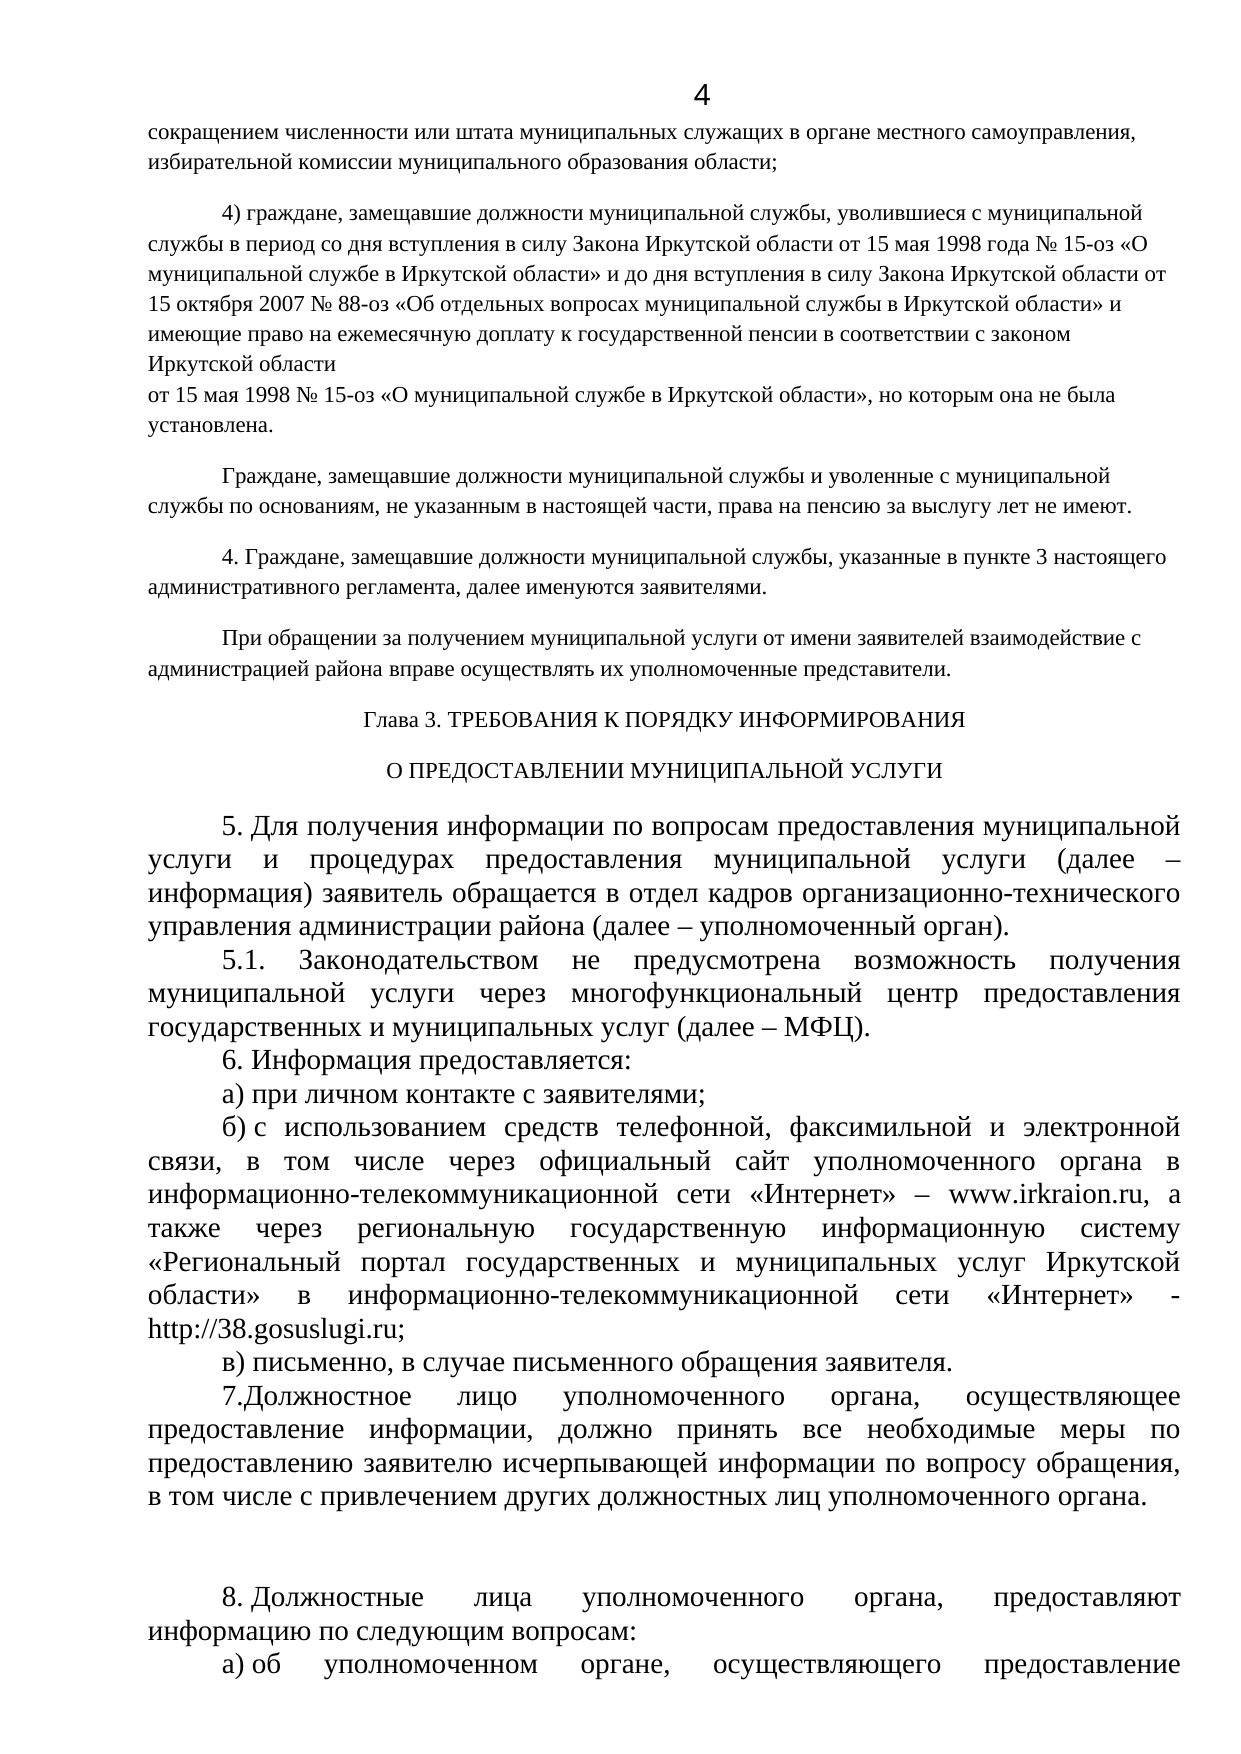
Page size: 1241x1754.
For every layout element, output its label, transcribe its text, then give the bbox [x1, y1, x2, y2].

text 7.Должностное лицо уполномоченного органа, осуществляющее предоставление информации, должно принять все необходимые меры по предоставлению заявителю исчерпывающей информации по вопросу обращения, в том числе с привлечением других должностных лиц уполномоченного органа. [148, 1378, 1181, 1512]
text О ПРЕДОСТАВЛЕНИИ МУНИЦИПАЛЬНОЙ УСЛУГИ [148, 757, 1181, 783]
text Граждане, замещавшие должности муниципальной службы и уволенные с муниципальной службы по основаниям, не указанным в настоящей части, права на пенсию за выслугу лет не имеют. [148, 462, 1181, 518]
text Глава 3. ТРЕБОВАНИЯ К ПОРЯДКУ ИНФОРМИРОВАНИЯ [148, 706, 1181, 732]
text а) при личном контакте с заявителями; [148, 1076, 1181, 1109]
text б) с использованием средств телефонной, факсимильной и электронной связи, в том числе через официальный сайт уполномоченного органа в информационно-телекоммуникационной сети «Интернет» – www.irkraion.ru, а также через региональную государственную информационную систему «Региональный портал государственных и муниципальных услуг Иркутской области» в информационно-телекоммуникационной сети «Интернет» - http://38.gosuslugi.ru; [148, 1109, 1181, 1344]
text в) письменно, в случае письменного обращения заявителя. [148, 1344, 1181, 1378]
text 4. Граждане, замещавшие должности муниципальной службы, указанные в пункте 3 настоящего административного регламента, далее именуются заявителями. [148, 543, 1181, 600]
text 5.1. Законодательством не предусмотрена возможность получения муниципальной услуги через многофункциональный центр предоставления государственных и муниципальных услуг (далее – МФЦ). [148, 942, 1181, 1042]
text 5. Для получения информации по вопросам предоставления муниципальной услуги и процедурах предоставления муниципальной услуги (далее – информация) заявитель обращается в отдел кадров организационно-технического управления администрации района (далее – уполномоченный орган). [148, 808, 1181, 942]
text 6. Информация предоставляется: [148, 1042, 1181, 1076]
text сокращением численности или штата муниципальных служащих в органе местного самоуправления, избирательной комиссии муниципального образования области; [148, 118, 1181, 175]
text 8. Должностные лица уполномоченного органа, предоставляют информацию по следующим вопросам: [148, 1579, 1181, 1646]
text При обращении за получением муниципальной услуги от имени заявителей взаимодействие с администрацией района вправе осуществлять их уполномоченные представители. [148, 624, 1181, 681]
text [148, 1646, 1181, 1680]
text 4) граждане, замещавшие должности муниципальной службы, уволившиеся с муниципальной службы в период со дня вступления в силу Закона Иркутской области от 15 мая 1998 года № 15-оз «О муниципальной службе в Иркутской области» и до дня вступления в силу Закона Иркутской области от 15 октября 2007 № 88-оз «Об отдельных вопросах муниципальной службы в Иркутской области» и имеющие право на ежемесячную доплату к государственной пенсии в соответствии с законом Иркутской области от 15 мая 1998 № 15-оз «О муниципальной службе в Иркутской области», но которым она не была установлена. [148, 199, 1181, 437]
